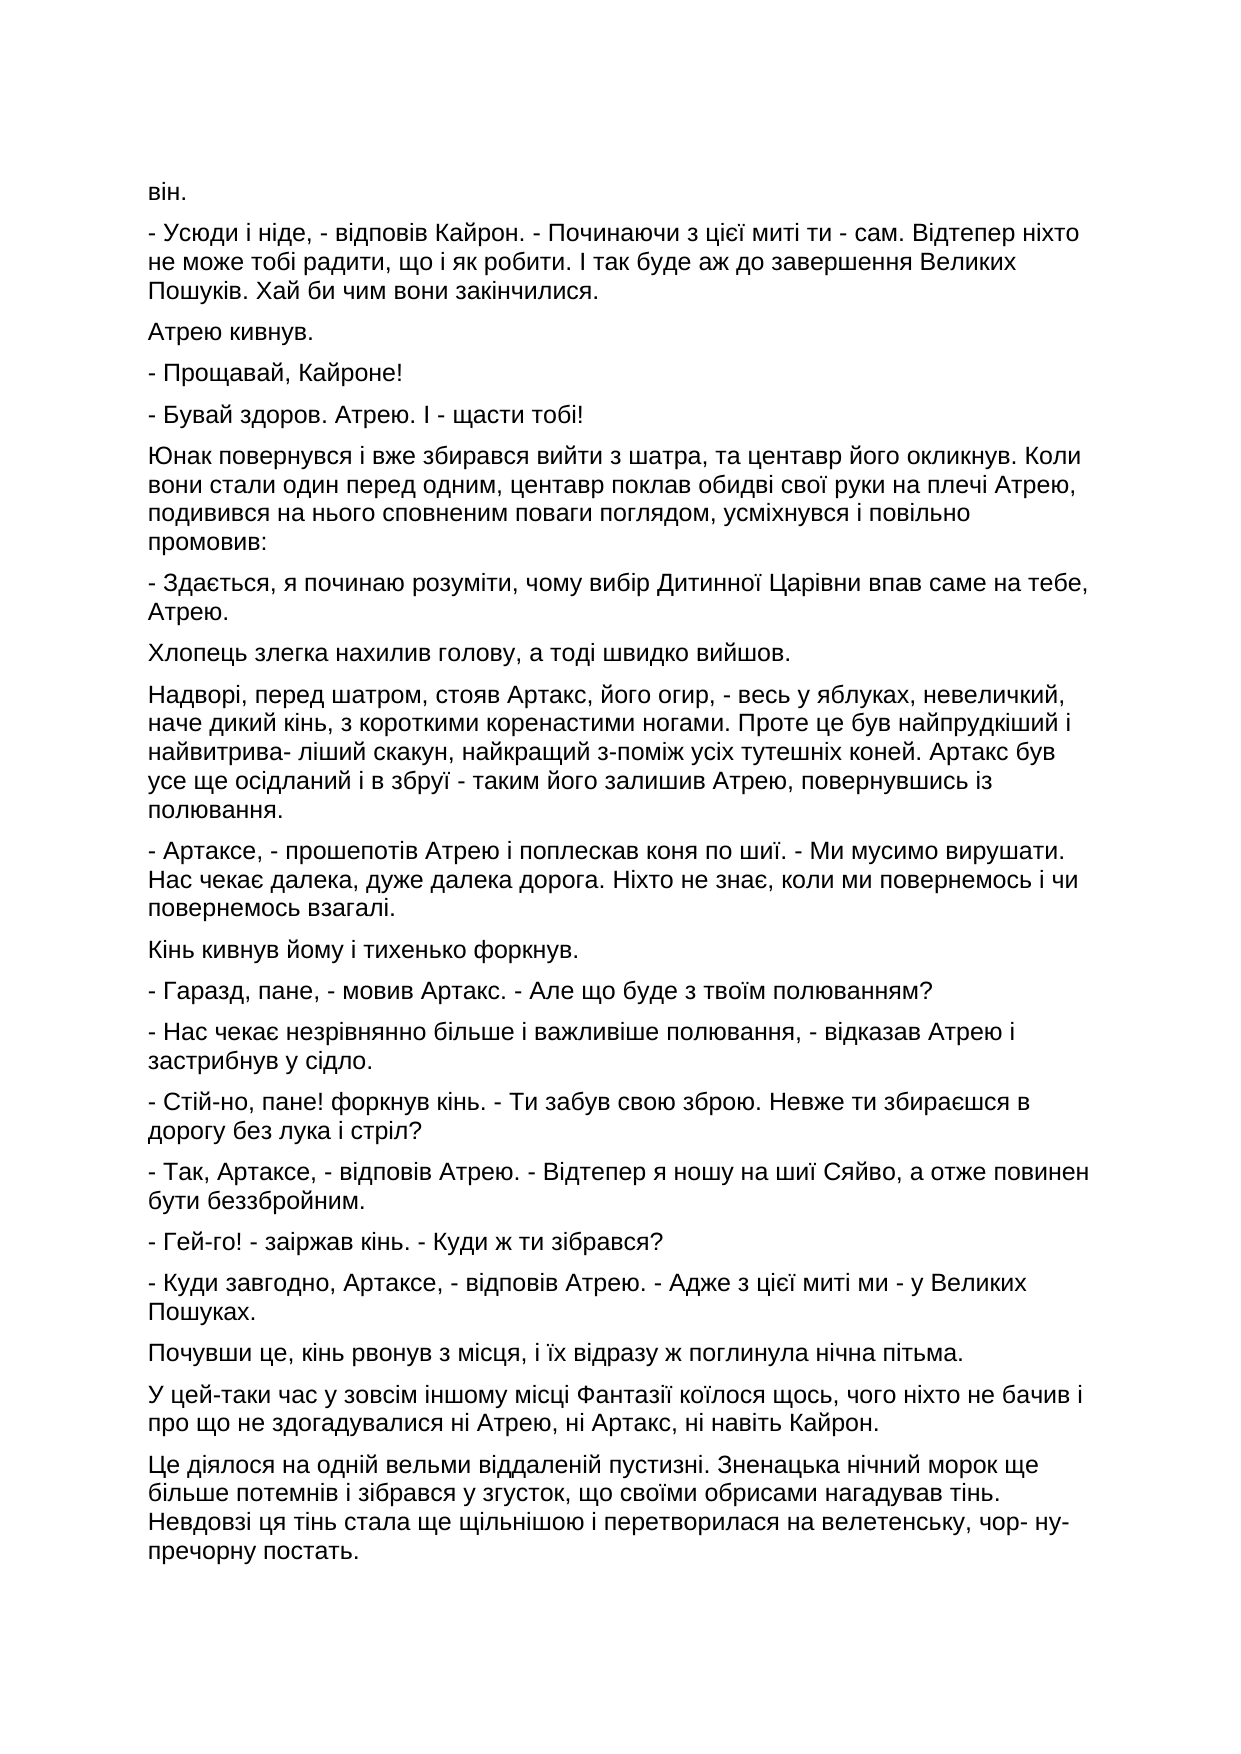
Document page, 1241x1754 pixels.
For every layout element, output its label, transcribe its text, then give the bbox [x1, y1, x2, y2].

text - Гаразд, пане, - мовив Артакс. - Але що буде з твоїм полюванням? [148, 976, 1092, 1005]
text Це діялося на одній вельми віддаленій пустизні. Зненацька нічний морок ще більше потемнів і зібрався у згусток, що своїми обрисами нагадував тінь. Невдовзі ця тінь стала ще щільнішою і перетворилася на велетенську, чор- ну-пречорну постать. [148, 1450, 1092, 1565]
text - Куди завгодно, Артаксе, - відповів Атрею. - Адже з цієї миті ми - у Великих Пошуках. [148, 1268, 1092, 1326]
text - Нас чекає незрівнянно більше і важливіше полювання, - відказав Атрею і застрибнув у сідло. [148, 1017, 1092, 1075]
text - Стій-но, пане! форкнув кінь. - Ти забув свою зброю. Невже ти збираєшся в дорогу без лука і стріл? [148, 1087, 1092, 1145]
text У цей-таки час у зовсім іншому місці Фантазії коїлося щось, чого ніхто не бачив і про що не здогадувалися ні Атрею, ні Артакс, ні навіть Кайрон. [148, 1380, 1092, 1437]
text Надворі, перед шатром, стояв Артакс, його огир, - весь у яблуках, невеличкий, наче дикий кінь, з короткими коренастими ногами. Проте це був найпрудкіший і найвитрива- ліший скакун, найкращий з-поміж усіх тутешніх коней. Артакс був усе ще осідланий і в збруї - таким його залишив Атрею, повернувшись із полювання. [148, 680, 1092, 823]
text він. [148, 177, 1092, 206]
text - Прощавай, Кайроне! [148, 358, 1092, 387]
text Юнак повернувся і вже збирався вийти з шатра, та центавр його окликнув. Коли вони стали один перед одним, центавр поклав обидві свої руки на плечі Атрею, подивився на нього сповненим поваги поглядом, усміхнувся і повільно промовив: [148, 441, 1092, 556]
text - Усюди і ніде, - відповів Кайрон. - Починаючи з цієї миті ти - сам. Відтепер ніхто не може тобі радити, що і як робити. І так буде аж до завершення Великих Пошуків. Хай би чим вони закінчилися. [148, 218, 1092, 305]
text - Артаксе, - прошепотів Атрею і поплескав коня по шиї. - Ми мусимо вирушати. Нас чекає далека, дуже далека дорога. Ніхто не знає, коли ми повернемось і чи повернемось взагалі. [148, 836, 1092, 922]
text - Бувай здоров. Атрею. І - щасти тобі! [148, 400, 1092, 428]
text - Здається, я починаю розуміти, чому вибір Дитинної Царівни впав саме на тебе, Атрею. [148, 568, 1092, 626]
text Атрею кивнув. [148, 317, 1092, 346]
text Кінь кивнув йому і тихенько форкнув. [148, 935, 1092, 963]
text Почувши це, кінь рвонув з місця, і їх відразу ж поглинула нічна пітьма. [148, 1338, 1092, 1367]
text - Так, Артаксе, - відповів Атрею. - Відтепер я ношу на шиї Сяйво, а отже повинен бути беззбройним. [148, 1157, 1092, 1215]
text - Гей-го! - заіржав кінь. - Куди ж ти зібрався? [148, 1227, 1092, 1256]
text Хлопець злегка нахилив голову, а тоді швидко вийшов. [148, 638, 1092, 667]
